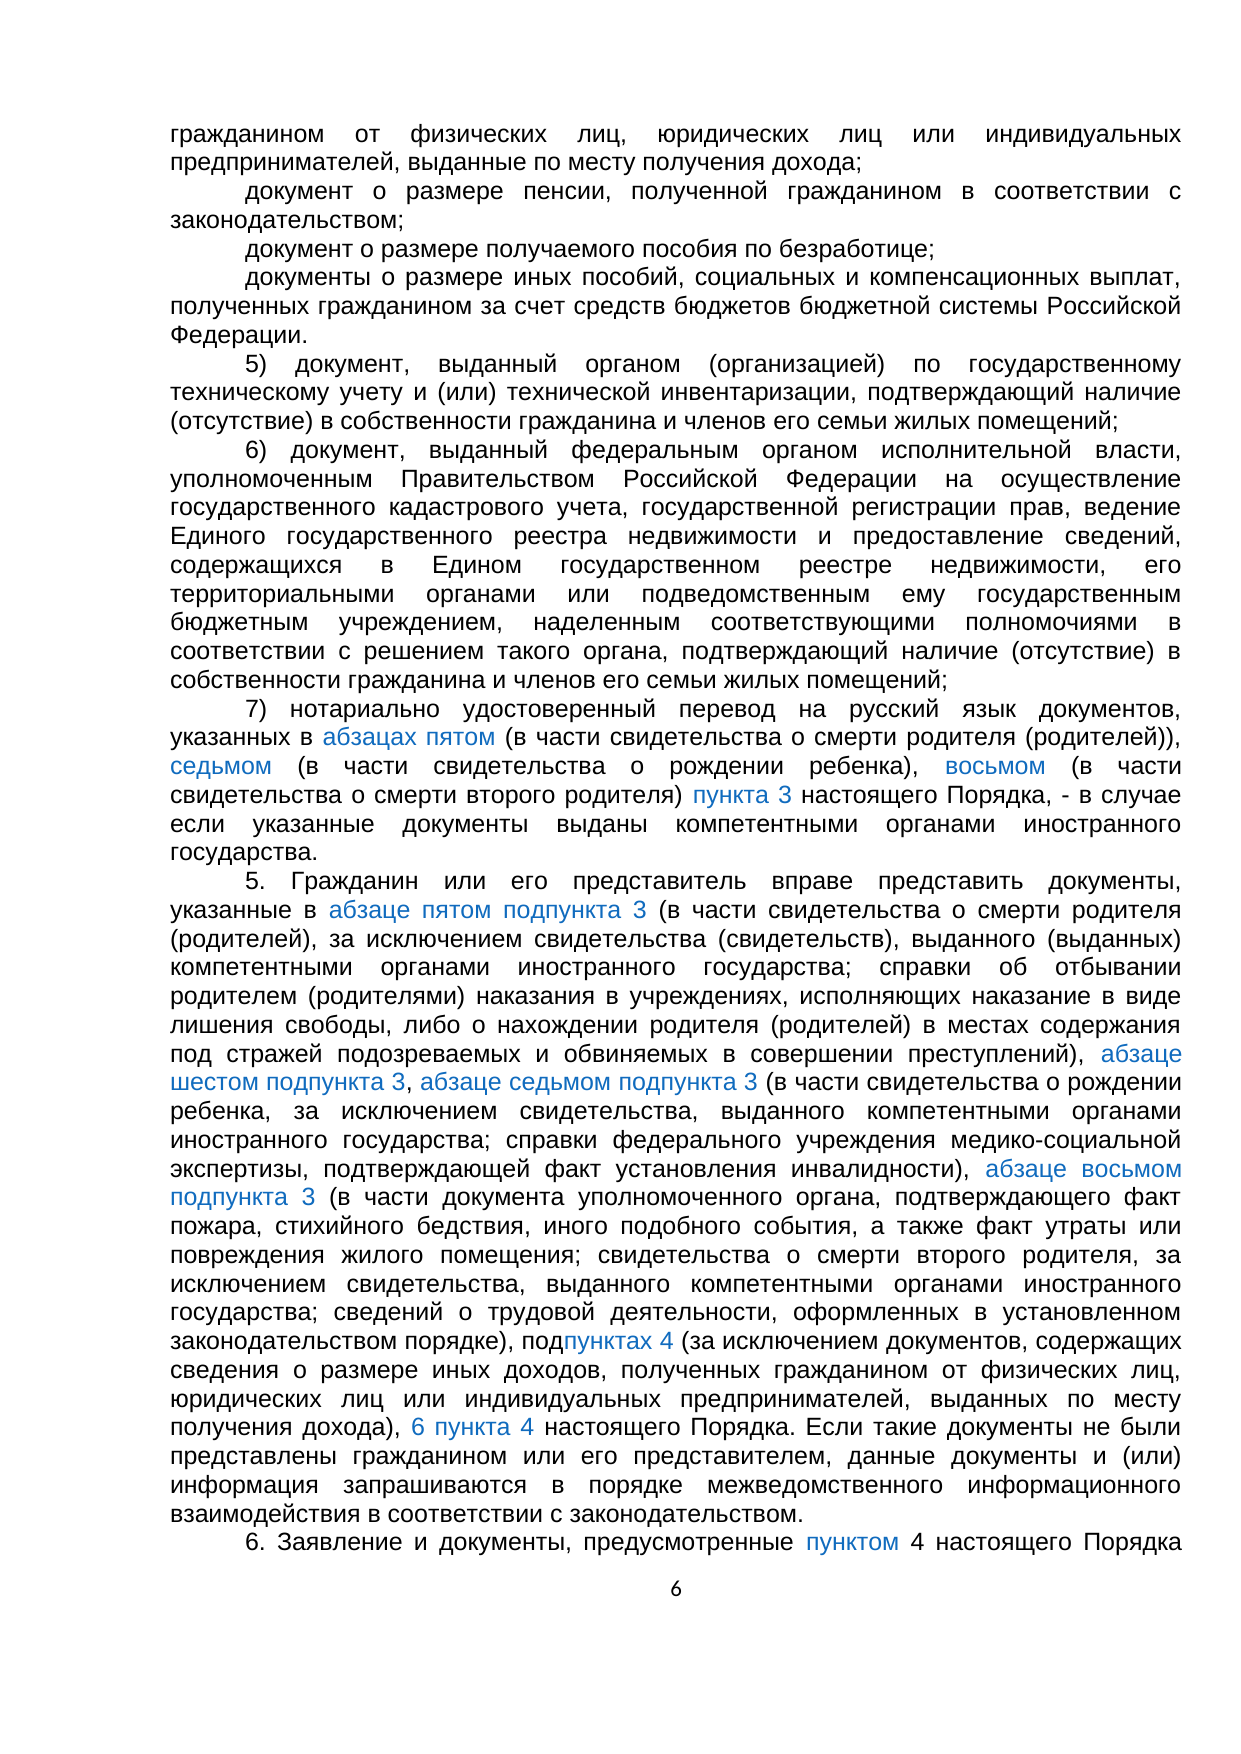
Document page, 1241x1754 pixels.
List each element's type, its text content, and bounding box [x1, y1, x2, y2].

text документы о размере иных пособий, социальных и компенсационных выплат, полученных гражданином за счет средств бюджетов бюджетной системы Российской Федерации. [170, 262, 1182, 348]
text 5. Гражданин или его представитель вправе представить документы, указанные в абзаце пятом подпункта 3 (в части свидетельства о смерти родителя (родителей), за исключением свидетельства (свидетельств), выданного (выданных) компетентными органами иностранного государства; справки об отбывании родителем (родителями) наказания в учреждениях, исполняющих наказание в виде лишения свободы, либо о нахождении родителя (родителей) в местах содержания под стражей подозреваемых и обвиняемых в совершении преступлений), абзаце шестом подпункта 3, абзаце седьмом подпункта 3 (в части свидетельства о рождении ребенка, за исключением свидетельства, выданного компетентными органами иностранного государства; справки федерального учреждения медико-социальной экспертизы, подтверждающей факт установления инвалидности), абзаце восьмом подпункта 3 (в части документа уполномоченного органа, подтверждающего факт пожара, стихийного бедствия, иного подобного события, а также факт утраты или повреждения жилого помещения; свидетельства о смерти второго родителя, за исключением свидетельства, выданного компетентными органами иностранного государства; сведений о трудовой деятельности, оформленных в установленном законодательством порядке), подпунктах 4 (за исключением документов, содержащих сведения о размере иных доходов, полученных гражданином от физических лиц, юридических лиц или индивидуальных предпринимателей, выданных по месту получения дохода), 6 пункта 4 настоящего Порядка. Если такие документы не были представлены гражданином или его представителем, данные документы и (или) информация запрашиваются в порядке межведомственного информационного взаимодействия в соответствии с законодательством. [170, 866, 1182, 1527]
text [170, 1527, 1182, 1556]
text документ о размере пенсии, полученной гражданином в соответствии с законодательством; [170, 176, 1182, 233]
text 5) документ, выданный органом (организацией) по государственному техническому учету и (или) технической инвентаризации, подтверждающий наличие (отсутствие) в собственности гражданина и членов его семьи жилых помещений; [170, 348, 1182, 435]
text 6) документ, выданный федеральным органом исполнительной власти, уполномоченным Правительством Российской Федерации на осуществление государственного кадастрового учета, государственной регистрации прав, ведение Единого государственного реестра недвижимости и предоставление сведений, содержащихся в Едином государственном реестре недвижимости, его территориальными органами или подведомственным ему государственным бюджетным учреждением, наделенным соответствующими полномочиями в соответствии с решением такого органа, подтверждающий наличие (отсутствие) в собственности гражданина и членов его семьи жилых помещений; [170, 435, 1182, 693]
text 7) нотариально удостоверенный перевод на русский язык документов, указанных в абзацах пятом (в части свидетельства о смерти родителя (родителей)), седьмом (в части свидетельства о рождении ребенка), восьмом (в части свидетельства о смерти второго родителя) пункта 3 настоящего Порядка, - в случае если указанные документы выданы компетентными органами иностранного государства. [170, 693, 1182, 866]
text документ о размере получаемого пособия по безработице; [170, 233, 1182, 262]
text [170, 118, 1182, 176]
